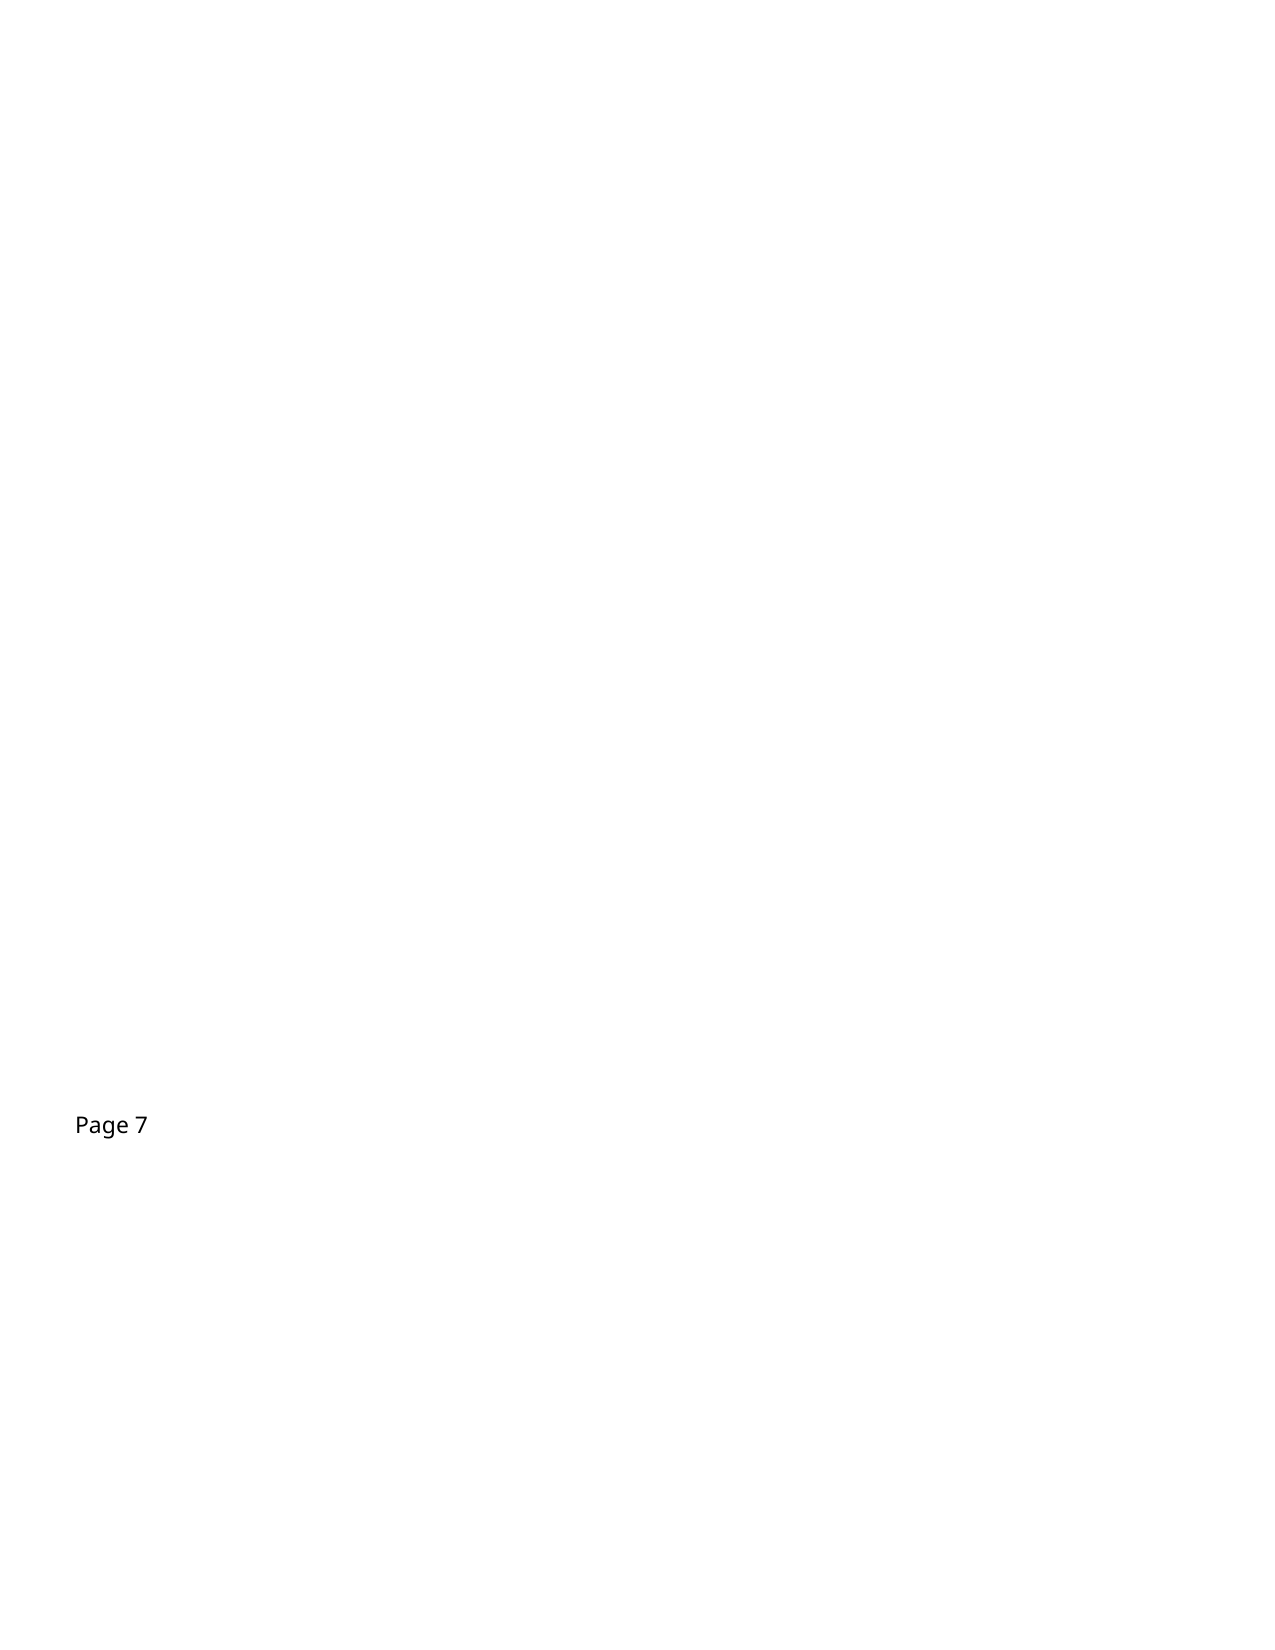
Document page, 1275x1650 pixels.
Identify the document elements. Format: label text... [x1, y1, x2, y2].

text Page 7 [0, 1109, 1275, 1140]
